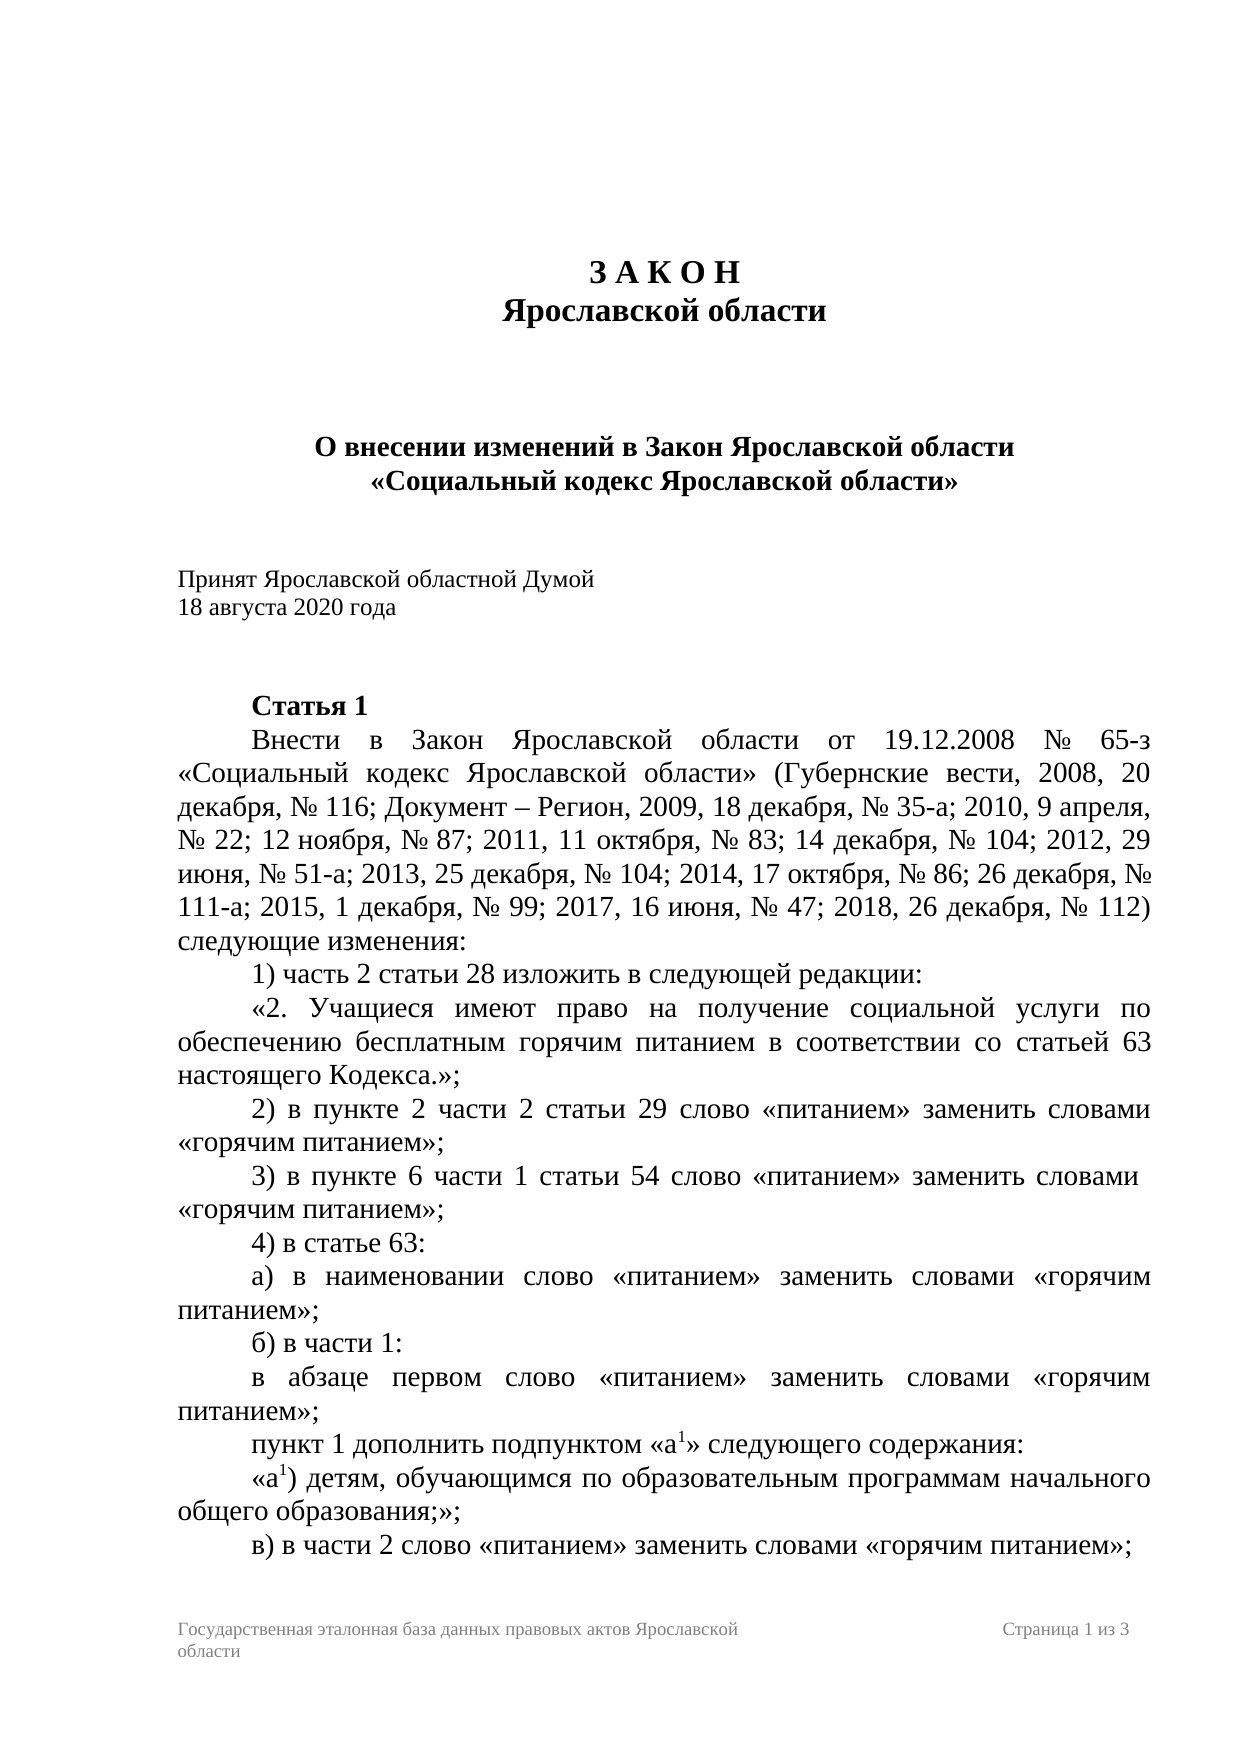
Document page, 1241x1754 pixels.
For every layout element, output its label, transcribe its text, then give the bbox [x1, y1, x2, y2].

text а) в наименовании слово «питанием» заменить словами «горячим питанием»; [177, 1258, 1152, 1326]
text З А К О Н [177, 252, 1152, 291]
text Внести в Закон Ярославской области от 19.12.2008 № 65-з «Социальный кодекс Ярославской области» (Губернские вести, 2008, 20 декабря, № 116; Документ – Регион, 2009, 18 декабря, № 35-а; 2010, 9 апреля, № 22; 12 ноября, № 87; 2011, 11 октября, № 83; 14 декабря, № 104; 2012, 29 июня, № 51-а; 2013, 25 декабря, № 104; 2014, 17 октября, № 86; 26 декабря, № 111-а; 2015, 1 декабря, № 99; 2017, 16 июня, № 47; 2018, 26 декабря, № 112) следующие изменения: [177, 722, 1152, 957]
text О внесении изменений в Закон Ярославской области [177, 429, 1152, 463]
text Принят Ярославской областной Думой [177, 564, 1152, 592]
text в абзаце первом слово «питанием» заменить словами «горячим питанием»; [177, 1359, 1152, 1426]
text 2) в пункте 2 части 2 статьи 29 слово «питанием» заменить словами «горячим питанием»; [177, 1091, 1152, 1158]
text 18 августа 2020 года [177, 592, 1152, 621]
text «Социальный кодекс Ярославской области» [177, 463, 1152, 497]
text Ярославской области [177, 291, 1152, 329]
text 4) в статье 63: [177, 1225, 1152, 1258]
text «2. Учащиеся имеют право на получение социальной услуги по обеспечению бесплатным горячим питанием в соответствии со статьей 63 настоящего Кодекса.»; [177, 990, 1152, 1091]
text 3) в пункте 6 части 1 статьи 54 слово «питанием» заменить словами «горячим питанием»; [177, 1158, 1152, 1225]
text «а1) детям, обучающимся по образовательным программам начального общего образования;»; [177, 1460, 1152, 1527]
text Статья 1 [177, 688, 1152, 722]
text 1) часть 2 статьи 28 изложить в следующей редакции: [177, 957, 1152, 990]
text б) в части 1: [177, 1326, 1152, 1359]
text пункт 1 дополнить подпунктом «а1» следующего содержания: [177, 1426, 1152, 1460]
text в) в части 2 слово «питанием» заменить словами «горячим питанием»; [177, 1527, 1152, 1560]
